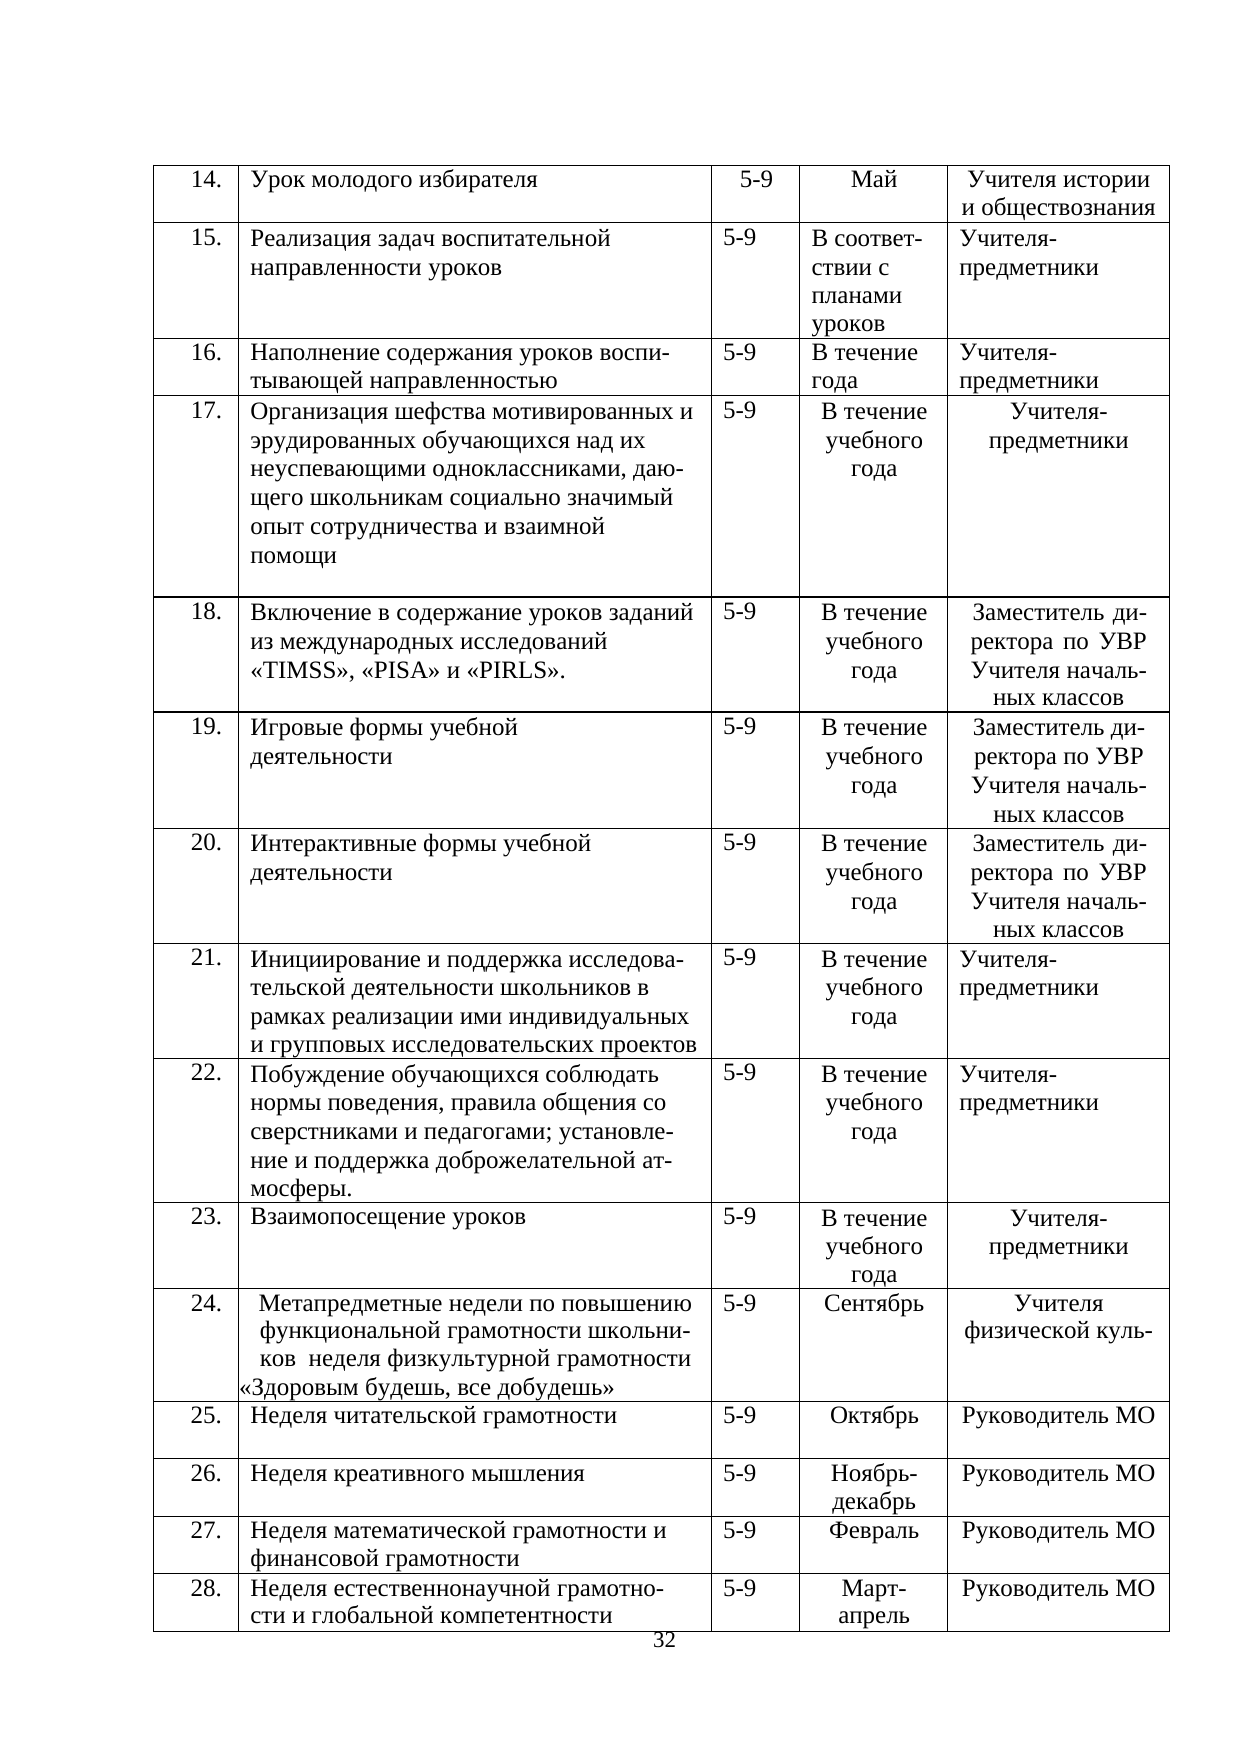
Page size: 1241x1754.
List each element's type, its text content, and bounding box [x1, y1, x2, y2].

table_cell В течение учебного года [800, 1059, 947, 1202]
table_cell Учителя- предметники [948, 223, 1169, 338]
table_cell Руководитель МО [948, 1459, 1169, 1516]
table_cell Реализация задач воспитательной направленности уроков [239, 223, 711, 338]
table_cell Учителя- предметники [948, 1203, 1169, 1288]
table_cell 5-9 [712, 1203, 799, 1288]
table_cell 5-9 [712, 1402, 799, 1458]
table_cell 5-9 [712, 598, 799, 711]
table_cell Неделя естественнонаучной грамотно- сти и глобальной компетентности [239, 1574, 711, 1631]
table_cell Неделя читательской грамотности [239, 1402, 711, 1458]
table_cell 26. [154, 1459, 238, 1516]
table_cell 23. [154, 1203, 238, 1288]
table_cell 27. [154, 1517, 238, 1573]
table_cell Побуждение обучающихся соблюдать нормы поведения, правила общения со сверстниками и педагогами; установле- ние и поддержка доброжелательной ат- мосферы. [239, 1059, 711, 1202]
table_cell Февраль [800, 1517, 947, 1573]
table_cell Заместитель ди- ректора по УВР Учителя началь- ных классов [948, 829, 1169, 943]
table_cell Учителя- предметники [948, 339, 1169, 395]
table_cell 28. [154, 1574, 238, 1631]
table_cell 17. [154, 396, 238, 596]
table_cell 16. [154, 339, 238, 395]
table_cell Урок молодого избирателя [239, 166, 711, 222]
table_cell Учителя- предметники [948, 1059, 1169, 1202]
table_cell 20. [154, 829, 238, 943]
table_cell В течение учебного года [800, 829, 947, 943]
table_cell 5-9 [712, 829, 799, 943]
table_cell Руководитель МО [948, 1402, 1169, 1458]
table_cell Включение в содержание уроков заданий из международных исследований «TIMSS», «PISA» и «PIRLS». [239, 598, 711, 711]
table_cell Октябрь [800, 1402, 947, 1458]
table_cell В течение учебного года [800, 1203, 947, 1288]
table_cell Организация шефства мотивированных и эрудированных обучающихся над их неуспевающими одноклассниками, даю- щего школьникам социально значимый опыт сотрудничества и взаимной помощи [239, 396, 711, 596]
table_cell В течение учебного года [800, 713, 947, 827]
table_cell В течение учебного года [800, 598, 947, 711]
table_cell Наполнение содержания уроков воспи- тывающей направленностью [239, 339, 711, 395]
table_cell 5-9 [712, 1517, 799, 1573]
table_cell 5-9 [712, 1059, 799, 1202]
table_cell 19. [154, 713, 238, 827]
table_cell 25. [154, 1402, 238, 1458]
table_cell Руководитель МО [948, 1517, 1169, 1573]
table_cell В соответ- ствии с планами уроков [800, 223, 947, 338]
table_cell В течение учебного года [800, 944, 947, 1058]
table_cell Неделя креативного мышления [239, 1459, 711, 1516]
table_cell Заместитель ди- ректора по УВР Учителя началь- ных классов [948, 598, 1169, 711]
table_cell 15. [154, 223, 238, 338]
table_cell 5-9 [712, 713, 799, 827]
table_cell Неделя математической грамотности и финансовой грамотности [239, 1517, 711, 1573]
table_cell 5-9 [712, 1459, 799, 1516]
table_cell Ноябрь- декабрь [800, 1459, 947, 1516]
table_cell 5-9 [712, 223, 799, 338]
table_cell Учителя физической куль- [948, 1289, 1169, 1401]
table_cell 18. [154, 598, 238, 711]
table_cell Май [800, 166, 947, 222]
table_cell 5-9 [712, 1289, 799, 1401]
table_cell Метапредметные недели по повышению функциональной грамотности школьни- ков неделя физкультурной грамотности «Здоровым будешь, все добудешь» [239, 1289, 711, 1401]
table_cell Учителя истории и обществознания [948, 166, 1169, 222]
table_cell Март- апрель [800, 1574, 947, 1631]
table_cell 14. [154, 166, 238, 222]
table_cell 5-9 [712, 1574, 799, 1631]
table_cell В течение года [800, 339, 947, 395]
table_cell Инициирование и поддержка исследова- тельской деятельности школьников в рамках реализации ими индивидуальных и групповых исследовательских проектов [239, 944, 711, 1058]
table_cell 22. [154, 1059, 238, 1202]
table_cell Учителя- предметники [948, 944, 1169, 1058]
table_cell 5-9 [712, 944, 799, 1058]
table_cell 5-9 [712, 166, 799, 222]
table_cell Взаимопосещение уроков [239, 1203, 711, 1288]
table_cell Игровые формы учебной деятельности [239, 713, 711, 827]
table_cell 21. [154, 944, 238, 1058]
table_cell Заместитель ди- ректора по УВР Учителя началь- ных классов [948, 713, 1169, 827]
table_cell 24. [154, 1289, 238, 1401]
table_cell 5-9 [712, 339, 799, 395]
table_cell Интерактивные формы учебной деятельности [239, 829, 711, 943]
table_cell В течение учебного года [800, 396, 947, 596]
table_cell 5-9 [712, 396, 799, 596]
table_cell Руководитель МО [948, 1574, 1169, 1631]
table_cell Учителя- предметники [948, 396, 1169, 596]
table_cell Сентябрь [800, 1289, 947, 1401]
